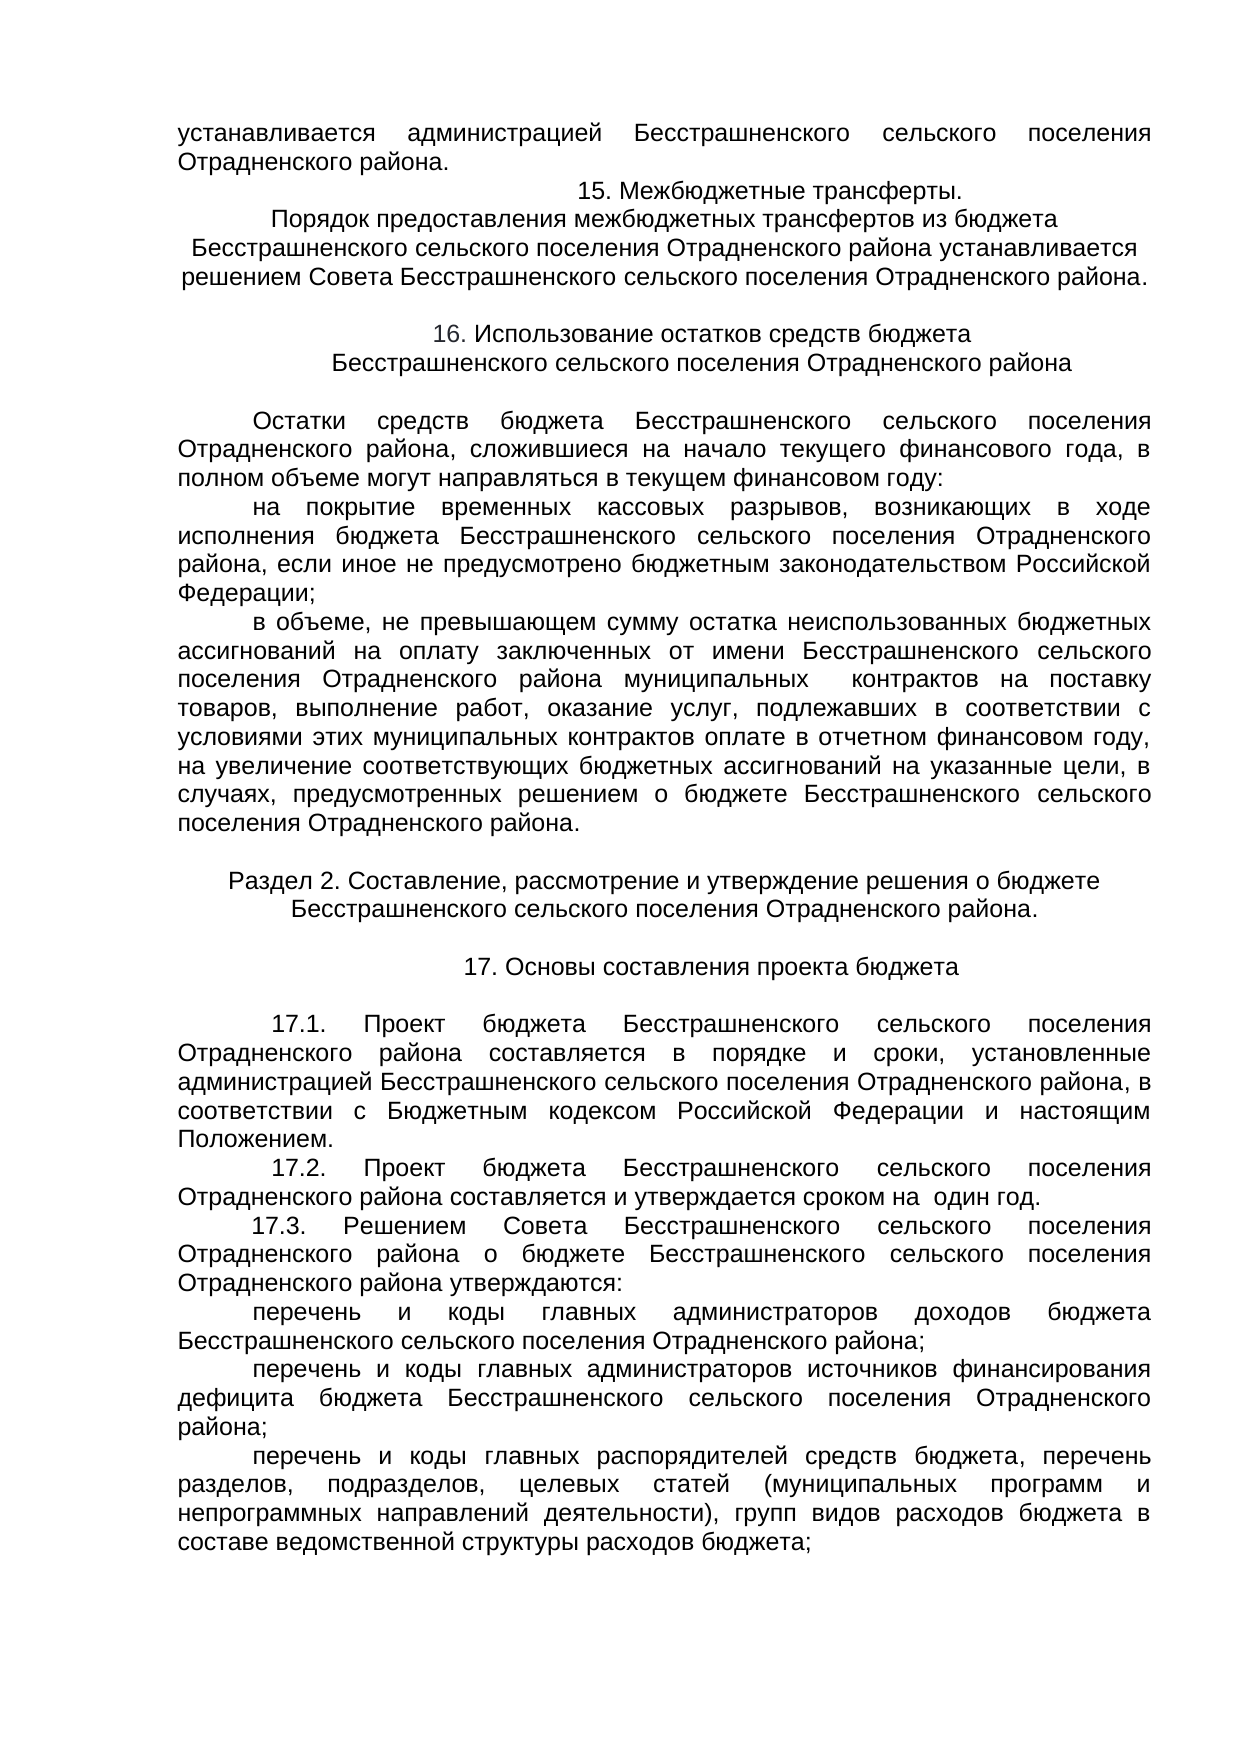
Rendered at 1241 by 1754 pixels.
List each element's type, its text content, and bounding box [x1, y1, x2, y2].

text перечень и коды главных администраторов источников финансирования дефицита бюджета Бесстрашненского сельского поселения Отрадненского района; [177, 1354, 1152, 1441]
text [177, 118, 1152, 176]
text 16. Использование остатков средств бюджета [252, 319, 1152, 348]
text в объеме, не превышающем сумму остатка неиспользованных бюджетных ассигнований на оплату заключенных от имени Бесстрашненского сельского поселения Отрадненского района муниципальных контрактов на поставку товаров, выполнение работ, оказание услуг, подлежавших в соответствии с условиями этих муниципальных контрактов оплате в отчетном финансовом году, на увеличение соответствующих бюджетных ассигнований на указанные цели, в случаях, предусмотренных решением о бюджете Бесстрашненского сельского поселения Отрадненского района. [177, 607, 1152, 837]
text Остатки средств бюджета Бесстрашненского сельского поселения Отрадненского района, сложившиеся на начало текущего финансового года, в полном объеме могут направляться в текущем финансовом году: [177, 406, 1152, 492]
text перечень и коды главных администраторов доходов бюджета Бесстрашненского сельского поселения Отрадненского района; [177, 1297, 1152, 1354]
text 17.3. Решением Совета Бесстрашненского сельского поселения Отрадненского района о бюджете Бесстрашненского сельского поселения Отрадненского района утверждаются: [177, 1211, 1152, 1297]
text на покрытие временных кассовых разрывов, возникающих в ходе исполнения бюджета Бесстрашненского сельского поселения Отрадненского района, если иное не предусмотрено бюджетным законодательством Российской Федерации; [177, 492, 1152, 607]
text 17. Основы составления проекта бюджета [177, 952, 1152, 981]
text 17.1. Проект бюджета Бесстрашненского сельского поселения Отрадненского района составляется в порядке и сроки, установленные администрацией Бесстрашненского сельского поселения Отрадненского района, в соответствии с Бюджетным кодексом Российской Федерации и настоящим Положением. [177, 1009, 1152, 1153]
text 17.2. Проект бюджета Бесстрашненского сельского поселения Отрадненского района составляется и утверждается сроком на один год. [177, 1153, 1152, 1211]
text Раздел 2. Составление, рассмотрение и утверждение решения о бюджете [177, 866, 1152, 894]
text 15. Межбюджетные трансферты. Порядок предоставления межбюджетных трансфертов из бюджета Бесстрашненского сельского поселения Отрадненского района устанавливается решением Совета Бесстрашненского сельского поселения Отрадненского района. [177, 176, 1152, 291]
text перечень и коды главных распорядителей средств бюджета, перечень разделов, подразделов, целевых статей (муниципальных программ и непрограммных направлений деятельности), групп видов расходов бюджета в составе ведомственной структуры расходов бюджета; [177, 1441, 1152, 1556]
text Бесстрашненского сельского поселения Отрадненского района [252, 348, 1152, 377]
text Бесстрашненского сельского поселения Отрадненского района. [177, 894, 1152, 923]
